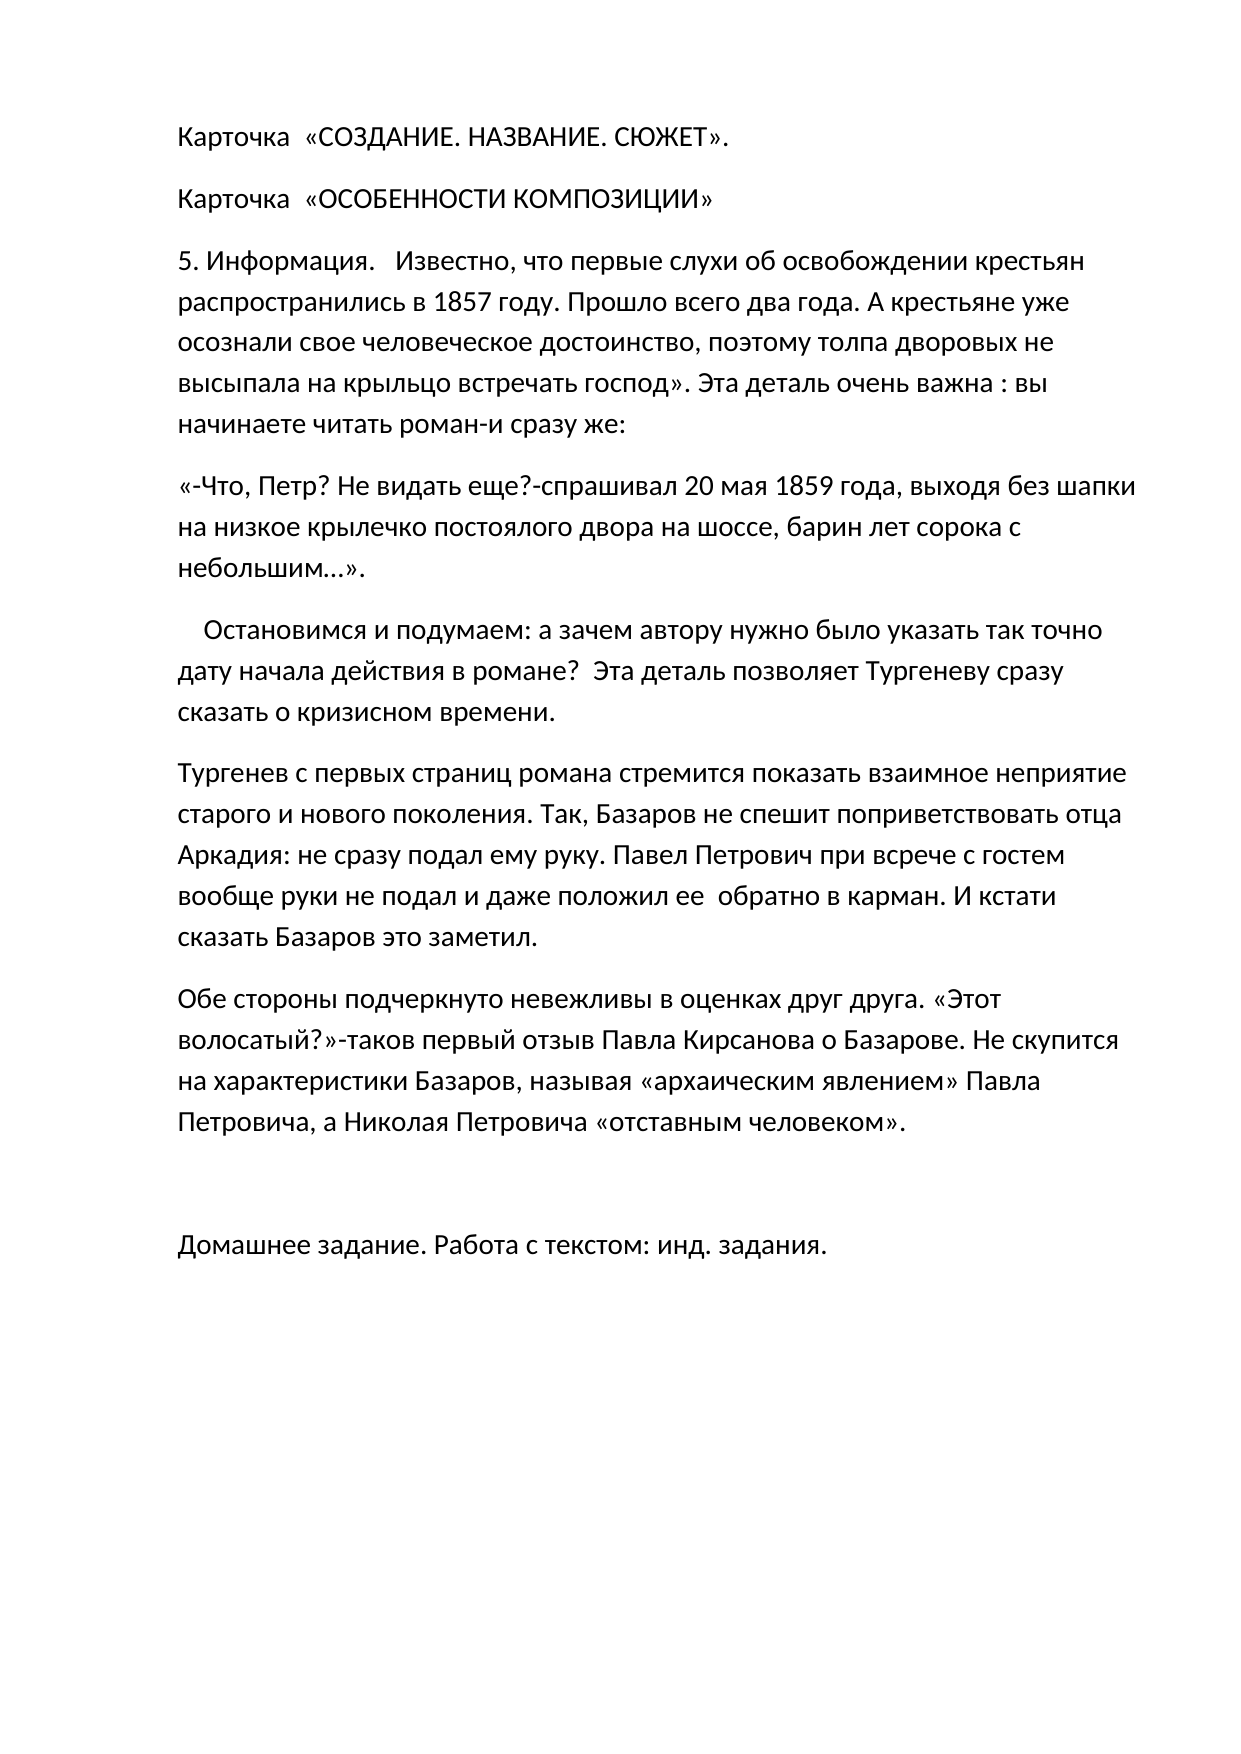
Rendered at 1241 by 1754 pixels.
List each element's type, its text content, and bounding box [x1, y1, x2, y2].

text Карточка «ОСОБЕННОСТИ КОМПОЗИЦИИ» [177, 180, 1152, 216]
text Карточка «СОЗДАНИЕ. НАЗВАНИЕ. СЮЖЕТ». [177, 118, 1152, 154]
text Обе стороны подчеркнуто невежливы в оценках друг друга. «Этот волосатый?»-таков первый отзыв Павла Кирсанова о Базарове. Не скупится на характеристики Базаров, называя «архаическим явлением» Павла Петровича, а Николая Петровича «отставным человеком». [177, 980, 1152, 1138]
text Домашнее задание. Работа с текстом: инд. задания. [177, 1226, 1152, 1262]
text «-Что, Петр? Не видать еще?-спрашивал 20 мая 1859 года, выходя без шапки на низкое крылечко постоялого двора на шоссе, барин лет сорока с небольшим…». [177, 467, 1152, 585]
text Тургенев с первых страниц романа стремится показать взаимное неприятие старого и нового поколения. Так, Базаров не спешит поприветствовать отца Аркадия: не сразу подал ему руку. Павел Петрович при всрече с гостем вообще руки не подал и даже положил ее обратно в карман. И кстати сказать Базаров это заметил. [177, 754, 1152, 954]
text 5. Информация. Известно, что первые слухи об освобождении крестьян распространились в 1857 году. Прошло всего два года. А крестьяне уже осознали свое человеческое достоинство, поэтому толпа дворовых не высыпала на крыльцо встречать господ». Эта деталь очень важна : вы начинаете читать роман-и сразу же: [177, 242, 1152, 441]
text Остановимся и подумаем: а зачем автору нужно было указать так точно дату начала действия в романе? Эта деталь позволяет Тургеневу сразу сказать о кризисном времени. [177, 611, 1152, 728]
